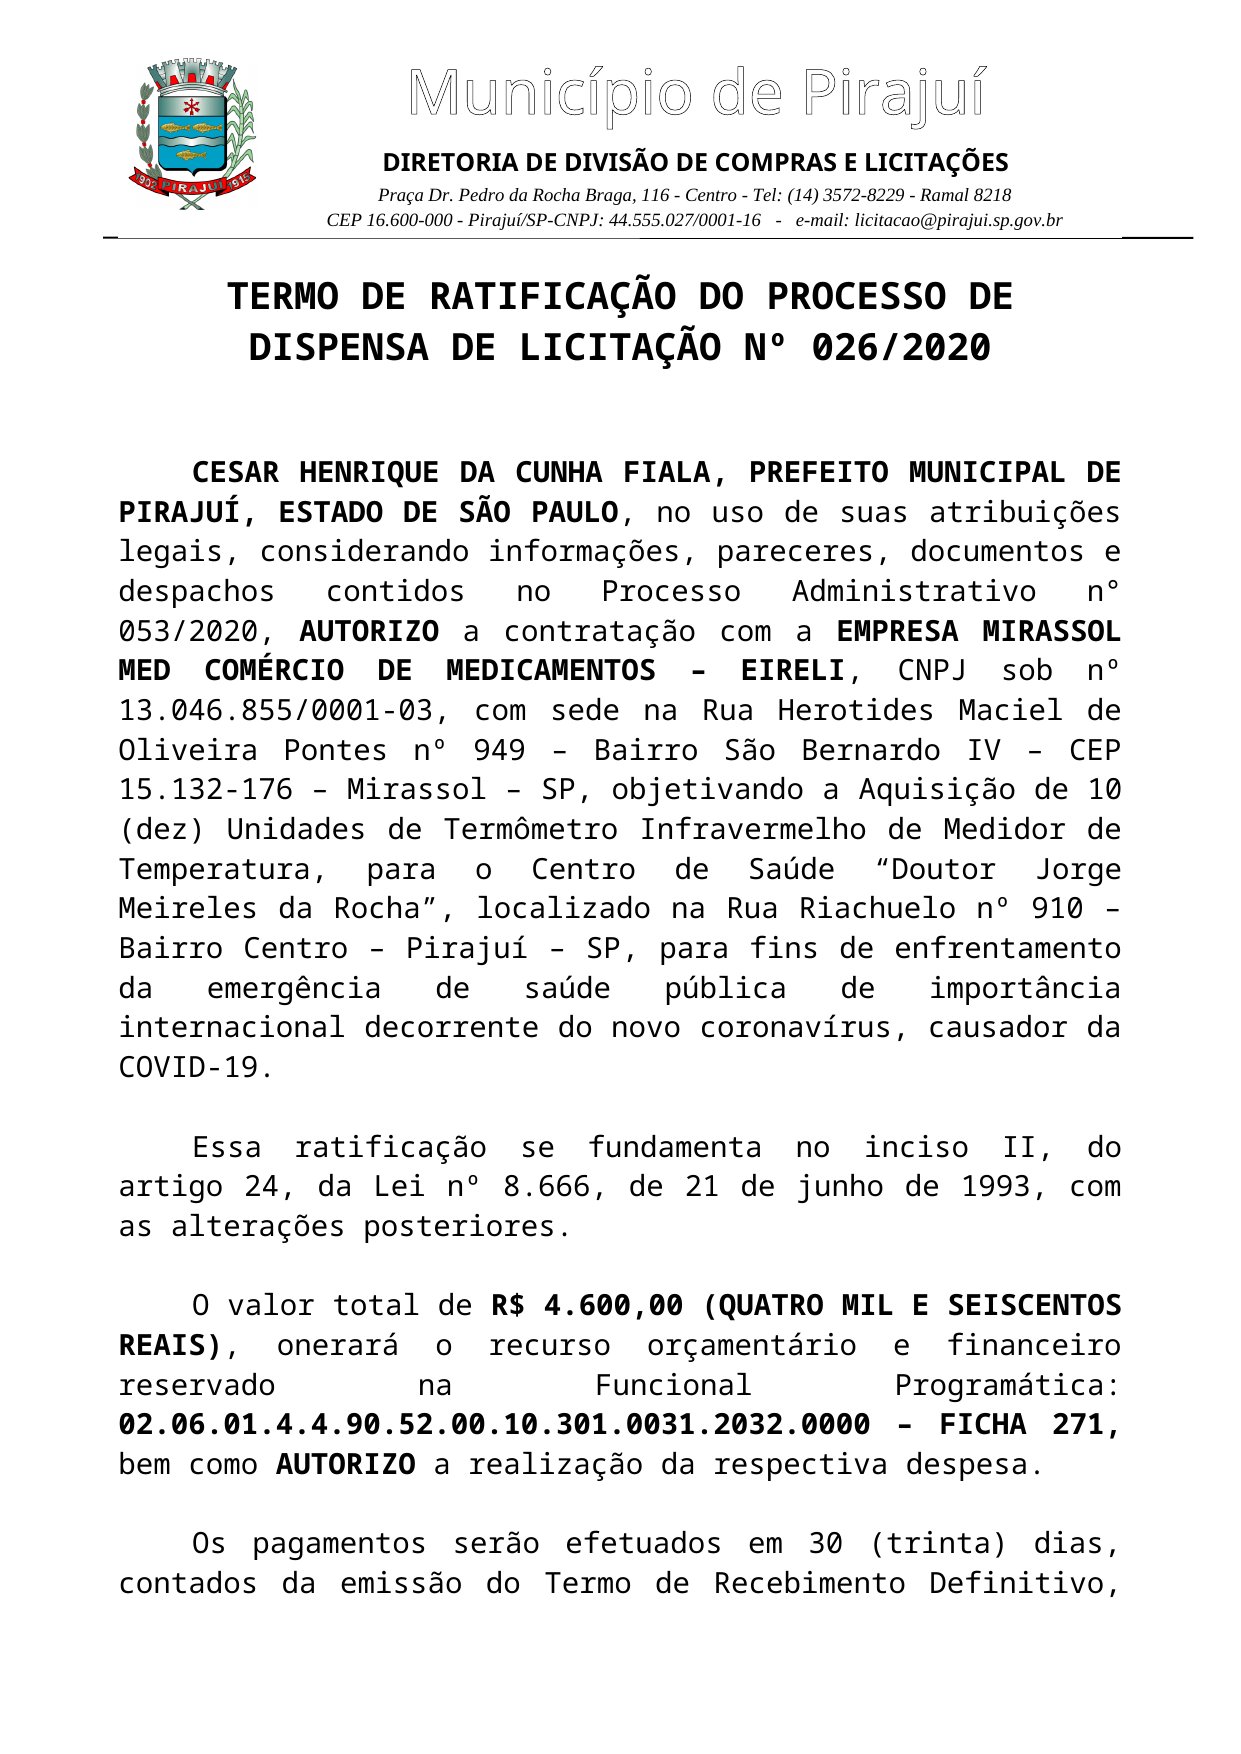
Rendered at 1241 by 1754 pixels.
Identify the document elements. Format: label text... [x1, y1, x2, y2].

text DISPENSA DE LICITAÇÃO Nº 026/2020 [118, 321, 1122, 372]
text O valor total de R$ 4.600,00 (QUATRO MIL E SEISCENTOS REAIS), onerará o recurso orçamentário e financeiro reservado na Funcional Programática: 02.06.01.4.4.90.52.00.10.301.0031.2032.0000 – FICHA 271, bem como AUTORIZO a realização da respectiva despesa. [118, 1284, 1122, 1483]
text CESAR HENRIQUE DA CUNHA FIALA, PREFEITO MUNICIPAL DE PIRAJUÍ, ESTADO DE SÃO PAULO, no uso de suas atribuições legais, considerando informações, pareceres, documentos e despachos contidos no Processo Administrativo n° 053/2020, AUTORIZO a contratação com a EMPRESA MIRASSOL MED COMÉRCIO DE MEDICAMENTOS – EIRELI, CNPJ sob nº 13.046.855/0001-03, com sede na Rua Herotides Maciel de Oliveira Pontes nº 949 – Bairro São Bernardo IV – CEP 15.132-176 – Mirassol – SP, objetivando a Aquisição de 10 (dez) Unidades de Termômetro Infravermelho de Medidor de Temperatura, para o Centro de Saúde “Doutor Jorge Meireles da Rocha”, localizado na Rua Riachuelo nº 910 – Bairro Centro – Pirajuí – SP, para fins de enfrentamento da emergência de saúde pública de importância internacional decorrente do novo coronavírus, causador da COVID-19. [118, 451, 1122, 1086]
picture [128, 58, 257, 210]
subtitle TERMO DE RATIFICAÇÃO DO PROCESSO DE [118, 270, 1122, 321]
text Essa ratificação se fundamenta no inciso II, do artigo 24, da Lei nº 8.666, de 21 de junho de 1993, com as alterações posteriores. [118, 1126, 1122, 1245]
